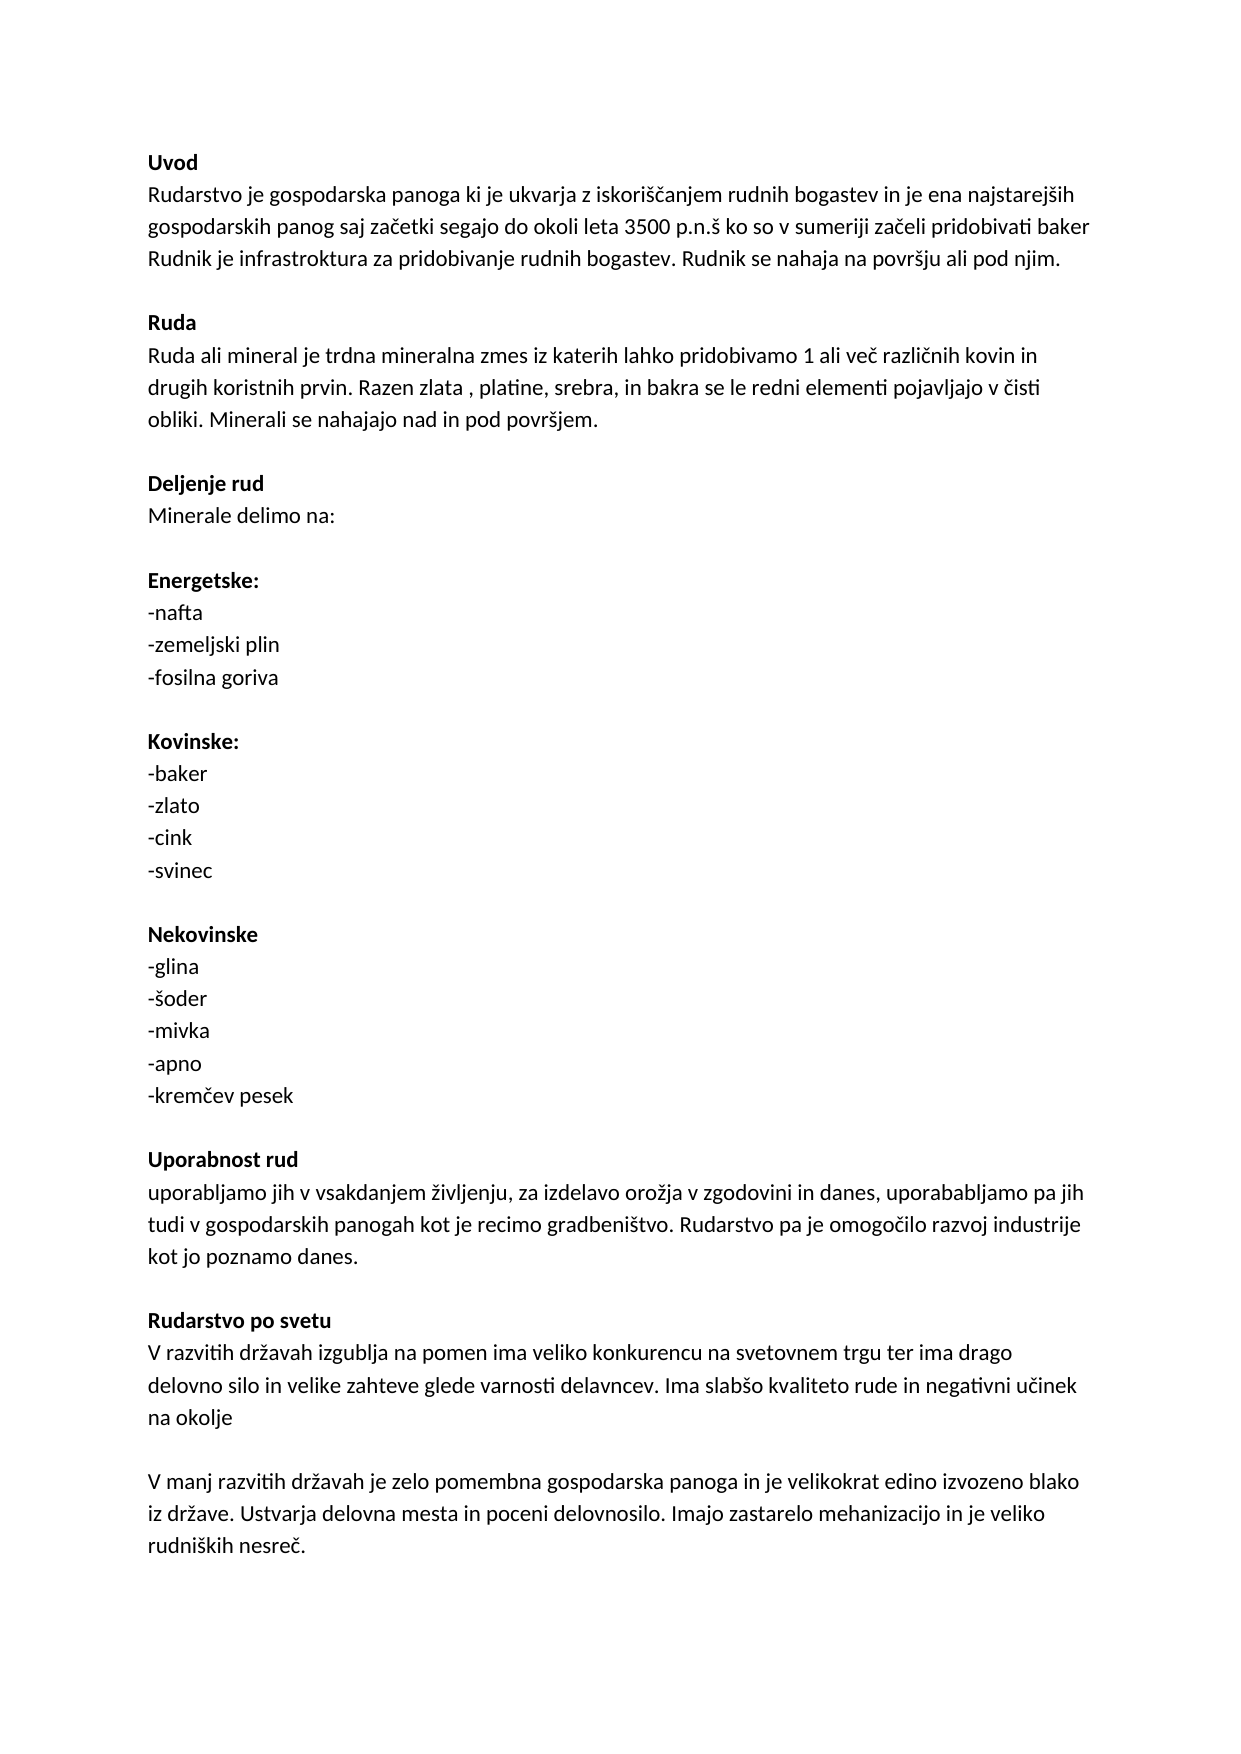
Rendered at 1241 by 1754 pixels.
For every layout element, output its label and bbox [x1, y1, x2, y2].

text [148, 148, 1093, 1592]
